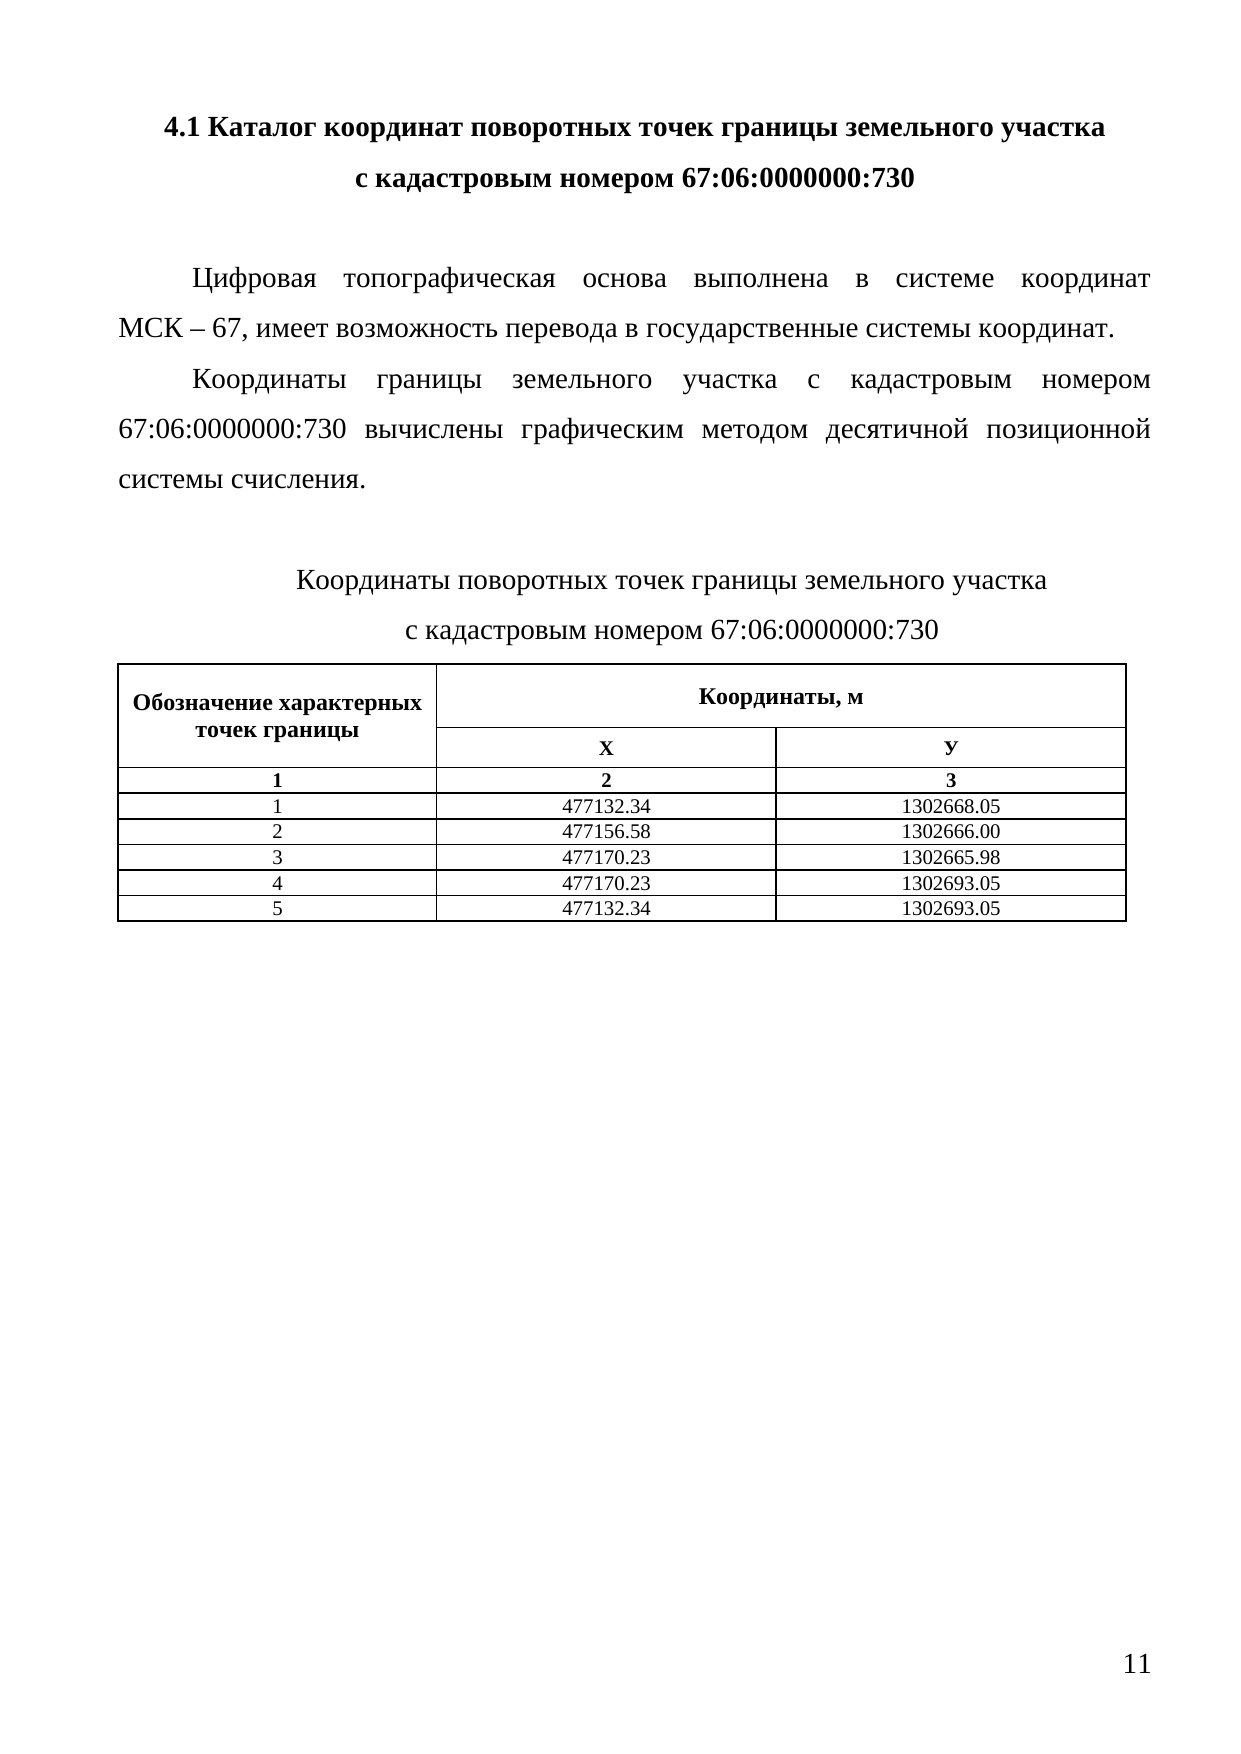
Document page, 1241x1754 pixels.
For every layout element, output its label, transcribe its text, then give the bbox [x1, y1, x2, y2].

table_cell 477132.34 [437, 896, 775, 920]
table_cell Х [437, 728, 775, 767]
table_cell 2 [437, 768, 775, 792]
text Координаты границы земельного участка с кадастровым номером 67:06:0000000:730 вычислены графическим методом десятичной позиционной системы счисления. [118, 361, 1152, 495]
table_cell 1302666.00 [777, 820, 1125, 843]
table_cell 477156.58 [437, 820, 775, 843]
table_cell 5 [119, 896, 436, 920]
table_cell 1 [119, 768, 436, 792]
text Координаты поворотных точек границы земельного участка [118, 562, 1152, 596]
table_cell 1302665.98 [777, 845, 1125, 869]
table_cell 477170.23 [437, 845, 775, 869]
table_cell 1302668.05 [777, 794, 1125, 818]
table_cell 3 [777, 768, 1125, 792]
table_cell 1302693.05 [777, 896, 1125, 920]
table_header Обозначение характерных точек границы [119, 665, 436, 767]
table_cell 4 [119, 871, 436, 895]
table_cell 3 [119, 845, 436, 869]
table_cell 1 [119, 794, 436, 818]
table_cell У [777, 728, 1125, 767]
text Цифровая топографическая основа выполнена в системе координат МСК – 67, имеет возможность перевода в государственные системы координат. [118, 260, 1152, 344]
table_cell 477170.23 [437, 871, 775, 895]
table_cell 2 [119, 820, 436, 843]
text 4.1 Каталог координат поворотных точек границы земельного участка [118, 109, 1152, 143]
table_cell 477132.34 [437, 794, 775, 818]
table_cell 1302693.05 [777, 871, 1125, 895]
text с кадастровым номером 67:06:0000000:730 [118, 160, 1152, 193]
table_header Координаты, м [437, 665, 1125, 727]
text с кадастровым номером 67:06:0000000:730 [118, 612, 1152, 646]
